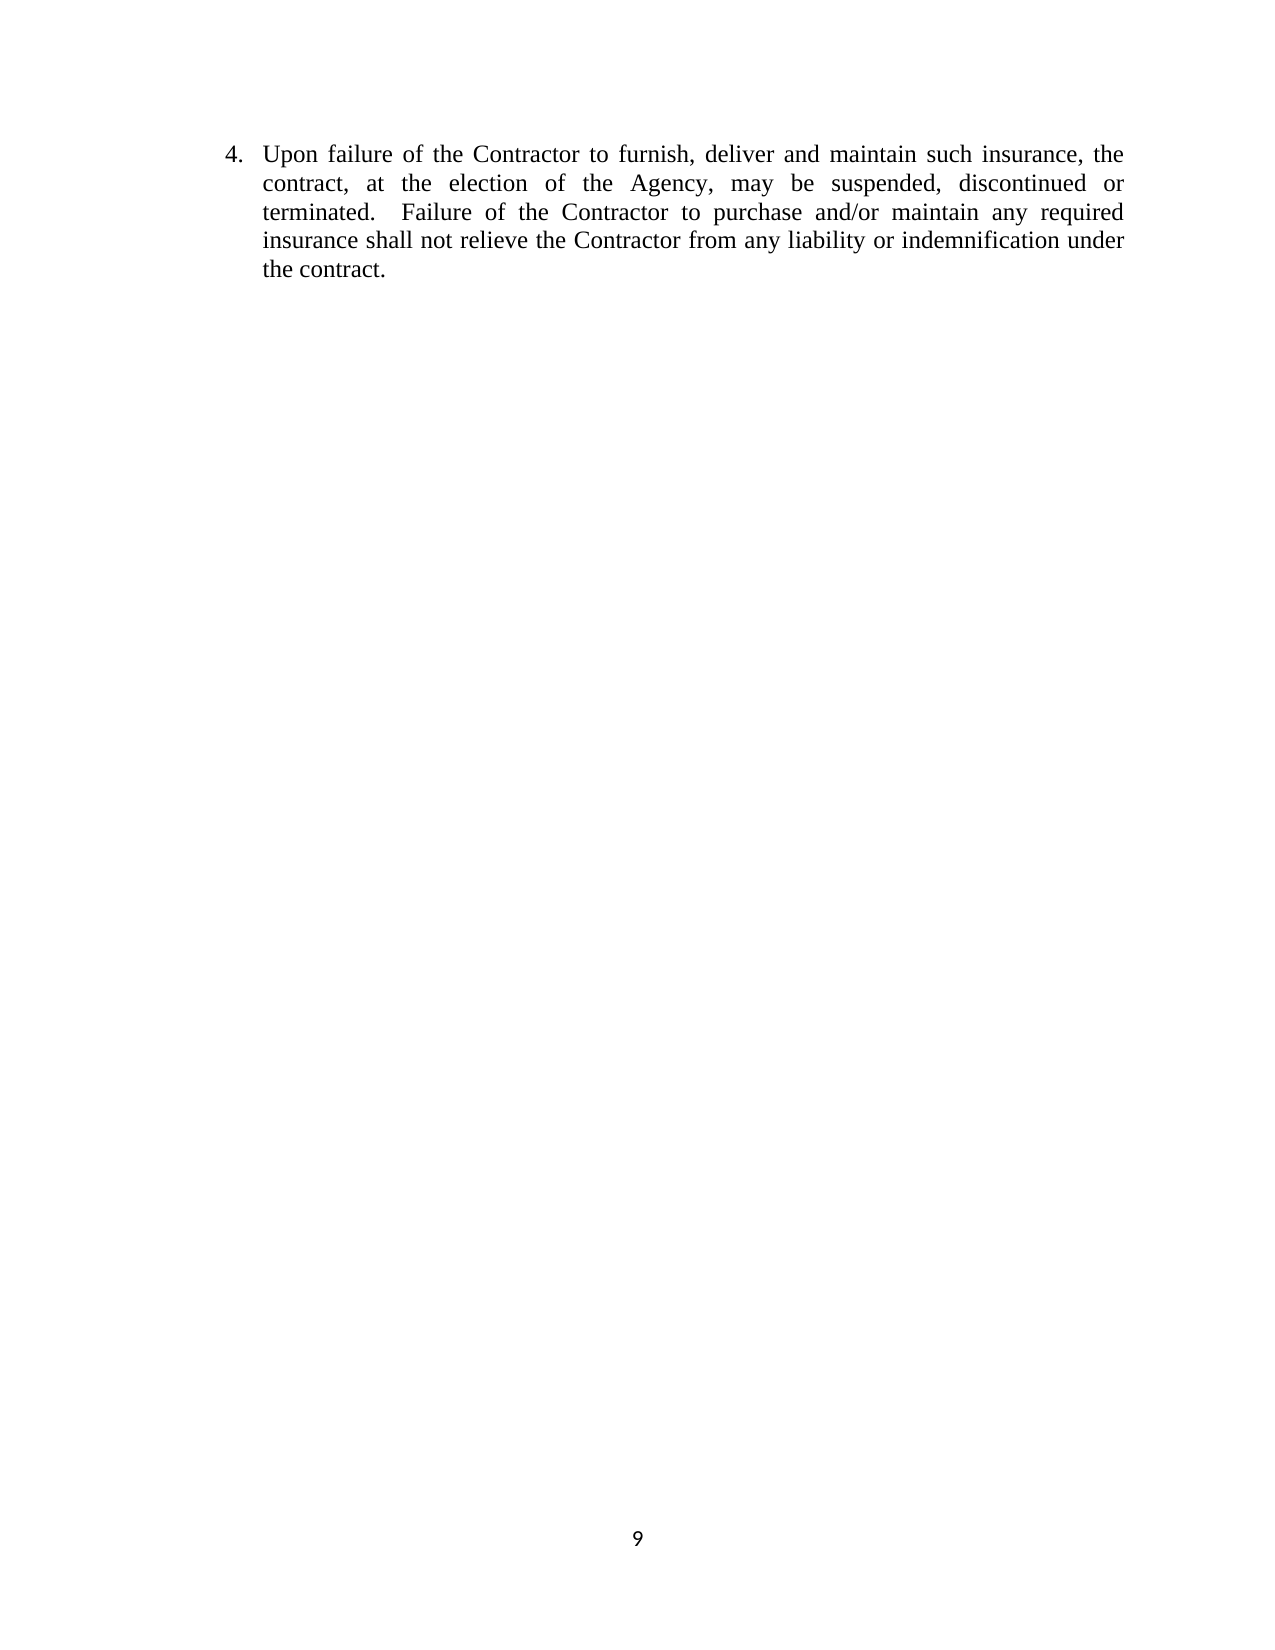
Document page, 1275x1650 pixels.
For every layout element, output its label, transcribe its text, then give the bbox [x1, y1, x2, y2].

list Upon failure of the Contractor to furnish, deliver and maintain such insurance, the contract, at the election of the Agency, may be suspended, discontinued or terminated. Failure of the Contractor to purchase and/or maintain any required insurance shall not relieve the Contractor from any liability or indemnification under the contract. [225, 139, 1125, 283]
